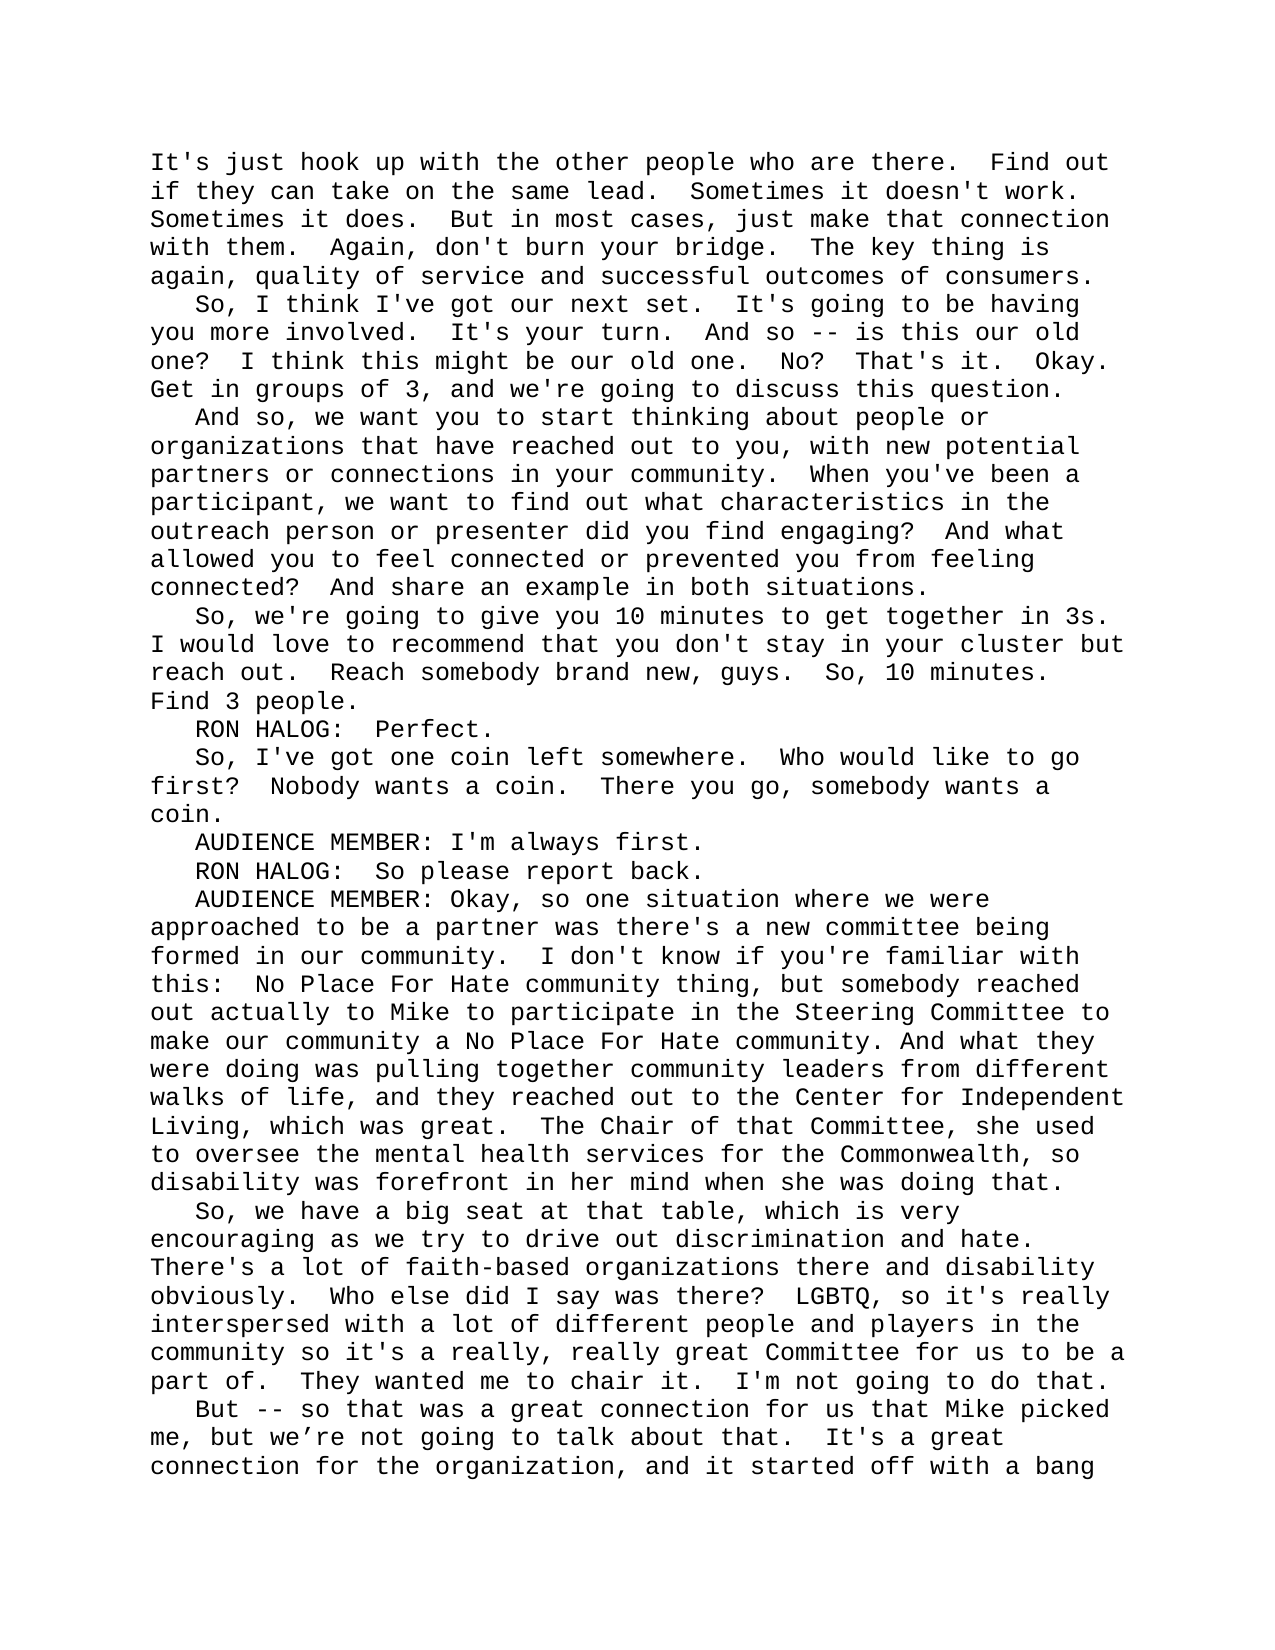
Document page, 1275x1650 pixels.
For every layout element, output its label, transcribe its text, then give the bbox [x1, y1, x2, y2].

text So, we're going to give you 10 minutes to get together in 3s. I would love to recommend that you don't stay in your cluster but reach out. Reach somebody brand new, guys. So, 10 minutes. Find 3 people. [150, 603, 1125, 717]
text AUDIENCE MEMBER: I'm always first. [150, 830, 1125, 858]
text So, we have a big seat at that table, which is very encouraging as we try to drive out discrimination and hate. There's a lot of faith-based organizations there and disability obviously. Who else did I say was there? LGBTQ, so it's really interspersed with a lot of different people and players in the community so it's a really, really great Committee for us to be a part of. They wanted me to chair it. I'm not going to do that. [150, 1198, 1125, 1397]
text So, I think I've got our next set. It's going to be having you more involved. It's your turn. And so -- is this our old one? I think this might be our old one. No? That's it. Okay. Get in groups of 3, and we're going to discuss this question. [150, 292, 1125, 405]
text RON HALOG: So please report back. [150, 858, 1125, 887]
text RON HALOG: Perfect. [150, 717, 1125, 745]
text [150, 1397, 1125, 1482]
text AUDIENCE MEMBER: Okay, so one situation where we were approached to be a partner was there's a new committee being formed in our community. I don't know if you're familiar with this: No Place For Hate community thing, but somebody reached out actually to Mike to participate in the Steering Committee to make our community a No Place For Hate community. And what they were doing was pulling together community leaders from different walks of life, and they reached out to the Center for Independent Living, which was great. The Chair of that Committee, she used to oversee the mental health services for the Commonwealth, so disability was forefront in her mind when she was doing that. [150, 887, 1125, 1198]
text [150, 150, 1125, 292]
text So, I've got one coin left somewhere. Who would like to go first? Nobody wants a coin. There you go, somebody wants a coin. [150, 745, 1125, 830]
text And so, we want you to start thinking about people or organizations that have reached out to you, with new potential partners or connections in your community. When you've been a participant, we want to find out what characteristics in the outreach person or presenter did you find engaging? And what allowed you to feel connected or prevented you from feeling connected? And share an example in both situations. [150, 405, 1125, 603]
